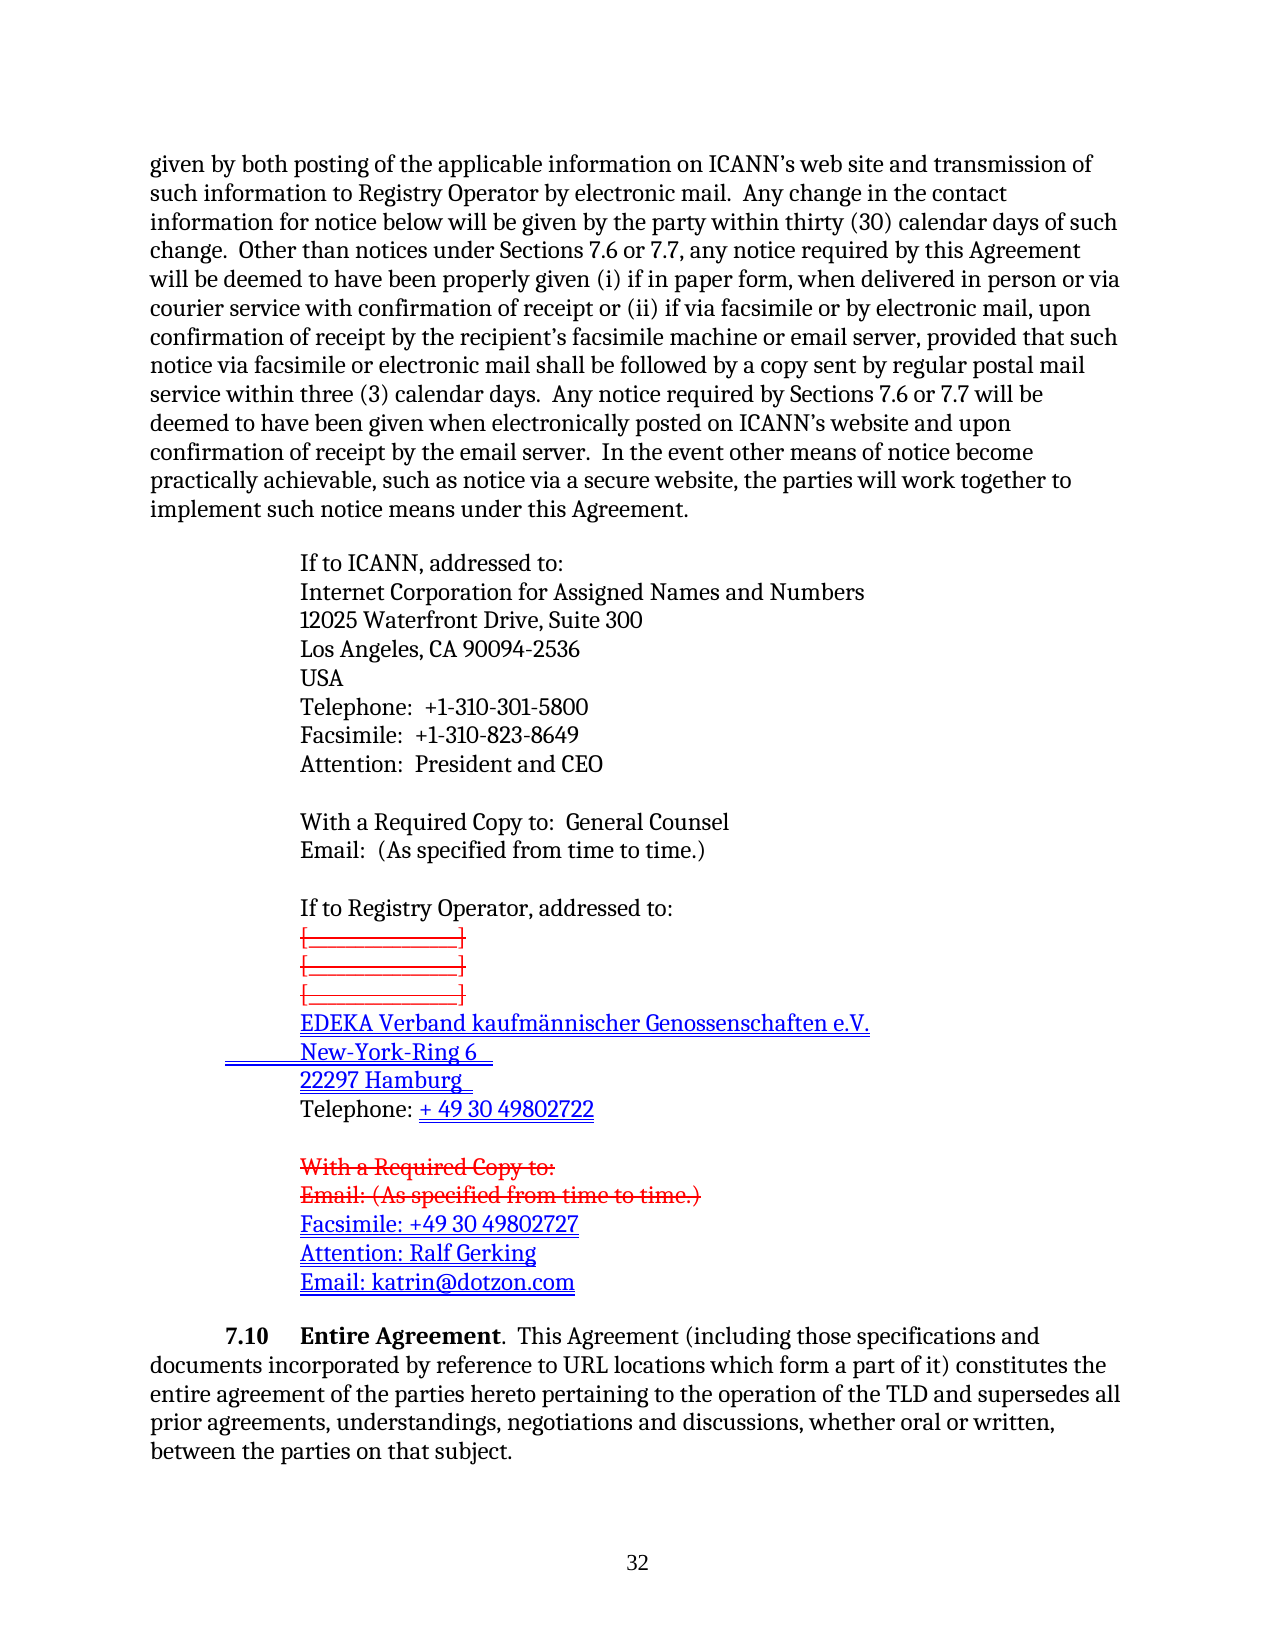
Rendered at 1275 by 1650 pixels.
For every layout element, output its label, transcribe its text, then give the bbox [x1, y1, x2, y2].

text USA [300, 664, 1125, 692]
text If to ICANN, addressed to: Internet Corporation for Assigned Names and Numbers 12025 Waterfront Drive, Suite 300 Los Angeles, CA 90094-2536 [300, 549, 1125, 664]
text New-York-Ring 6 [225, 1037, 1125, 1066]
text Telephone: +1-310-301-5800 Facsimile: +1-310-823-8649 Attention: President and CEO With a Required Copy to: General Counsel Email: (As specified from time to time.) If to Registry Operator, addressed to: [________________] [________________] [________________] EDEKA Verband kaufmännischer Genossenschaften e.V. [300, 692, 1125, 1037]
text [150, 150, 1125, 524]
text Email: katrin@dotzon.com [300, 1267, 1125, 1296]
text Attention: Ralf Gerking [300, 1239, 1125, 1267]
text Telephone: + 49 30 49802722 [300, 1095, 1125, 1124]
text With a Required Copy to: Email: (As specified from time to time.) [300, 1152, 1125, 1210]
text Facsimile: +49 30 49802727 [300, 1210, 1125, 1239]
text 22297 Hamburg [300, 1066, 1125, 1095]
text Entire Agreement. This Agreement (including those specifications and documents incorporated by reference to URL locations which form a part of it) constitutes the entire agreement of the parties hereto pertaining to the operation of the TLD and supersedes all prior agreements, understandings, negotiations and discussions, whether oral or written, between the parties on that subject. [150, 1321, 1125, 1466]
